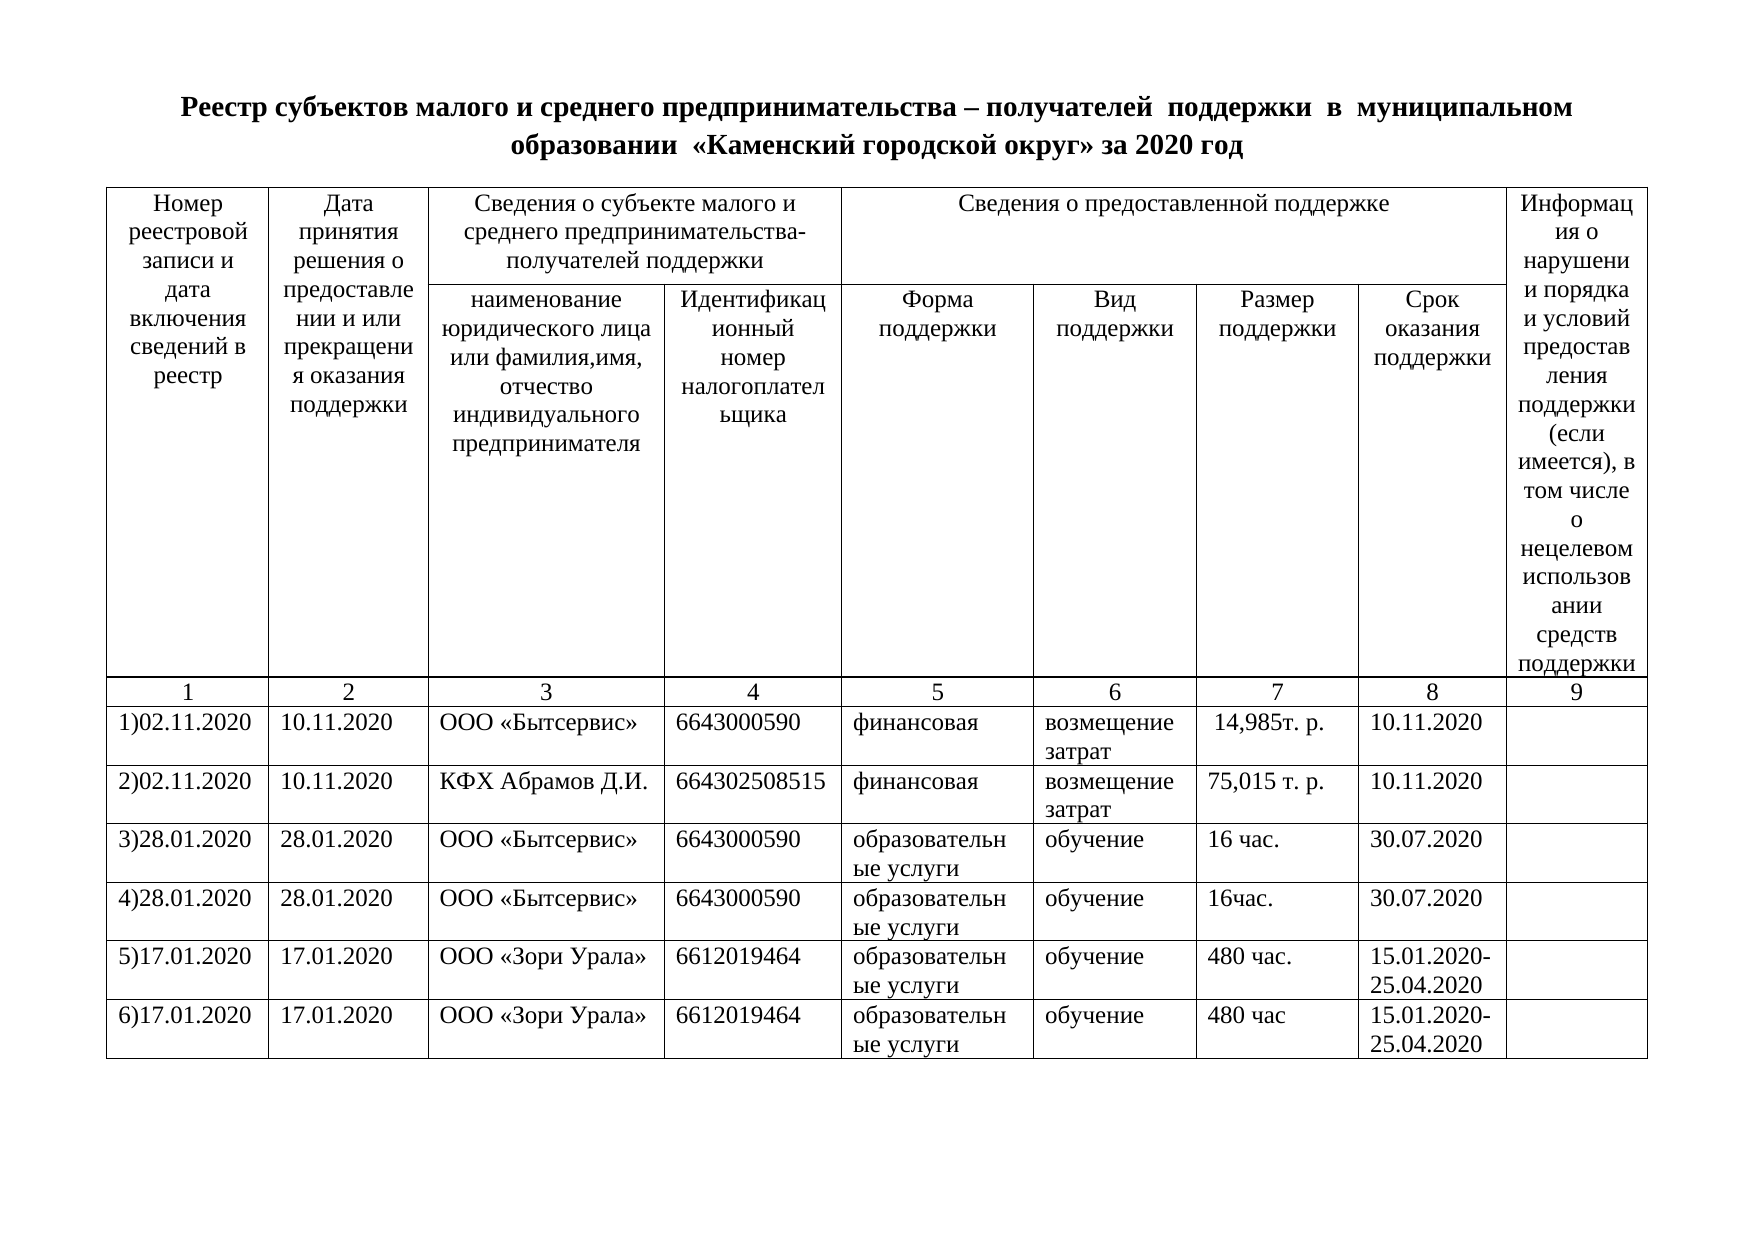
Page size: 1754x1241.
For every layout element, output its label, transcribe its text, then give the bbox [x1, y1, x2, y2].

table_cell 480 час [1197, 1000, 1358, 1057]
table_cell финансовая [842, 707, 1033, 765]
table_header Сведения о субъекте малого и среднего предпринимательства-получателей поддержки [429, 188, 841, 283]
table_cell [1507, 707, 1647, 765]
table_cell 6643000590 [665, 883, 841, 940]
table_header Сведения о предоставленной поддержке [842, 188, 1506, 283]
table_cell обучение [1034, 883, 1196, 940]
table_cell 6612019464 [665, 941, 841, 999]
table_cell 10.11.2020 [1359, 766, 1506, 823]
table_cell обучение [1034, 941, 1196, 999]
table_cell 1)02.11.2020 [107, 707, 268, 765]
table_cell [1359, 1000, 1506, 1057]
table_cell ООО «Зори Урала» [429, 941, 664, 999]
table_cell 28.01.2020 [269, 883, 428, 940]
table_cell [842, 1000, 1033, 1057]
table_cell образовательные услуги [842, 824, 1033, 882]
table_header Дата принятия решения о предоставлении и или прекращения оказания поддержки [269, 188, 428, 676]
table_cell ООО «Бытсервис» [429, 707, 664, 765]
table_cell 4 [665, 678, 841, 706]
table_cell 16час. [1197, 883, 1358, 940]
table_cell 6612019464 [665, 1000, 841, 1057]
table_cell 3)28.01.2020 [107, 824, 268, 882]
table_cell ООО «Бытсервис» [429, 824, 664, 882]
table_cell 6643000590 [665, 824, 841, 882]
table_cell 480 час. [1197, 941, 1358, 999]
table_cell 4)28.01.2020 [107, 883, 268, 940]
table_header Номер реестровой записи и дата включения сведений в реестр [107, 188, 268, 676]
table_cell Срок оказания поддержки [1359, 285, 1506, 676]
table_cell 6)17.01.2020 [107, 1000, 268, 1057]
table_cell 664302508515 [665, 766, 841, 823]
table_cell наименование юридического лица или фамилия,имя, отчество индивидуального предпринимателя [429, 285, 664, 676]
table_cell возмещение затрат [1034, 766, 1196, 823]
table_cell 28.01.2020 [269, 824, 428, 882]
table_cell 1 [107, 678, 268, 706]
table_cell ООО «Бытсервис» [429, 883, 664, 940]
text Реестр субъектов малого и среднего предпринимательства – получателей поддержки в муниципальном образовании «Каменский городской округ» за 2020 год [118, 89, 1636, 161]
table_cell 10.11.2020 [269, 766, 428, 823]
table_cell Вид поддержки [1034, 285, 1196, 676]
table_header Информация о нарушении порядка и условий предоставления поддержки (если имеется), в том числе о нецелевом использовании средств поддержки [1507, 188, 1647, 676]
table_cell 17.01.2020 [269, 1000, 428, 1057]
table_cell 6 [1034, 678, 1196, 706]
table_cell обучение [1034, 824, 1196, 882]
table_cell 8 [1359, 678, 1506, 706]
table_cell 3 [429, 678, 664, 706]
table_cell [1507, 1000, 1647, 1057]
table_cell 2 [269, 678, 428, 706]
table_cell возмещение затрат [1034, 707, 1196, 765]
table_cell финансовая [842, 766, 1033, 823]
table_cell 17.01.2020 [269, 941, 428, 999]
table_cell 7 [1197, 678, 1358, 706]
table_cell 75,015 т. р. [1197, 766, 1358, 823]
table_cell образовательные услуги [842, 883, 1033, 940]
table_cell [1507, 941, 1647, 999]
table_cell 30.07.2020 [1359, 824, 1506, 882]
table_cell 2)02.11.2020 [107, 766, 268, 823]
table_cell 10.11.2020 [269, 707, 428, 765]
table_cell КФХ Абрамов Д.И. [429, 766, 664, 823]
table_cell обучение [1034, 1000, 1196, 1057]
table_cell [1507, 824, 1647, 882]
table_cell [1507, 883, 1647, 940]
table_cell ООО «Зори Урала» [429, 1000, 664, 1057]
table_cell 16 час. [1197, 824, 1358, 882]
table_cell образовательные услуги [842, 941, 1033, 999]
table_cell 9 [1507, 678, 1647, 706]
table_cell 5 [842, 678, 1033, 706]
table_cell 30.07.2020 [1359, 883, 1506, 940]
table_cell 15.01.2020-25.04.2020 [1359, 941, 1506, 999]
table_cell 6643000590 [665, 707, 841, 765]
table_cell Размер поддержки [1197, 285, 1358, 676]
table_cell 5)17.01.2020 [107, 941, 268, 999]
table_cell 10.11.2020 [1359, 707, 1506, 765]
table_cell Идентификационный номер налогоплательщика [665, 285, 841, 676]
table_cell 14,985т. р. [1197, 707, 1358, 765]
table_cell Форма поддержки [842, 285, 1033, 676]
table_cell [1507, 766, 1647, 823]
